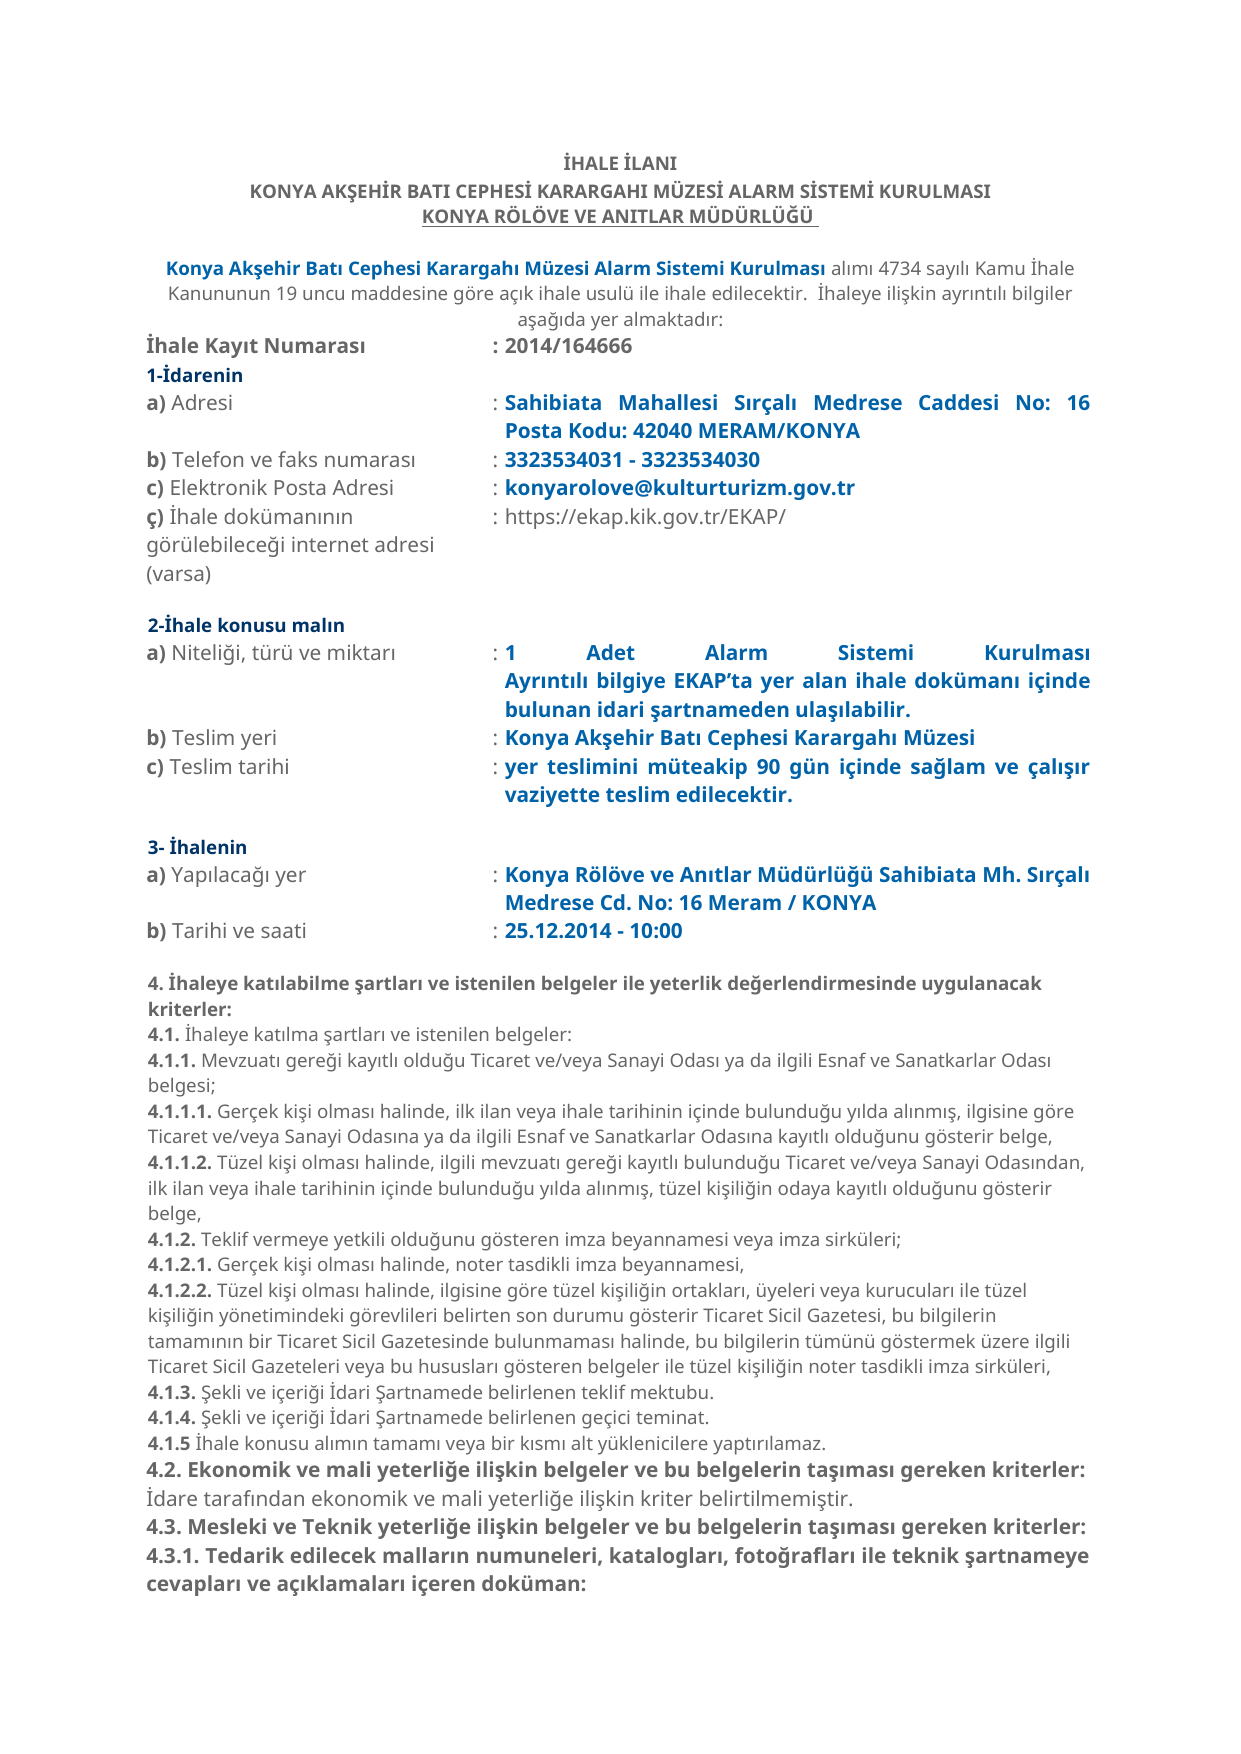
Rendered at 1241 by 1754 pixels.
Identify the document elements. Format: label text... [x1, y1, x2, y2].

table_cell 3323534031 - 3323534030 [505, 445, 1091, 473]
table_header Konya Rölöve ve Anıtlar Müdürlüğü Sahibiata Mh. Sırçalı Medrese Cd. No: 16 Meram / KONYA [505, 860, 1091, 917]
table_cell b) Teslim yeri [146, 724, 492, 752]
table_cell b) Telefon ve faks numarası [146, 445, 492, 473]
table_header a) Yapılacağı yer [146, 860, 492, 917]
table_cell https://ekap.kik.gov.tr/EKAP/ [505, 502, 1091, 587]
table_header a) Niteliği, türü ve miktarı [146, 638, 492, 723]
text 2-İhale konusu malın [148, 587, 1093, 638]
table_cell a) Adresi [146, 388, 492, 445]
table_cell Konya Akşehir Batı Cephesi Karargahı Müzesi [505, 724, 1091, 752]
table_cell b) Tarihi ve saati [146, 917, 492, 945]
text İHALE İLANI [148, 148, 1093, 176]
table_header İhale Kayıt Numarası [146, 331, 492, 360]
table_cell c) Teslim tarihi [146, 752, 492, 809]
text KONYA RÖLÖVE VE ANITLAR MÜDÜRLÜĞÜ Konya Akşehir Batı Cephesi Karargahı Müzesi Alarm Sistemi Kurulması alımı 4734 sayılı Kamu İhale Kanununun 19 uncu maddesine göre açık ihale usulü ile ihale edilecektir. İhaleye ilişkin ayrıntılı bilgiler aşağıda yer almaktadır: [148, 204, 1093, 331]
text 4. İhaleye katılabilme şartları ve istenilen belgeler ile yeterlik değerlendirmesinde uygulanacak kriterler: 4.1. İhaleye katılma şartları ve istenilen belgeler: 4.1.1. Mevzuatı gereği kayıtlı olduğu Ticaret ve/veya Sanayi Odası ya da ilgili Esnaf ve Sanatkarlar Odası belgesi; 4.1.1.1. Gerçek kişi olması halinde, ilk ilan veya ihale tarihinin içinde bulunduğu yılda alınmış, ilgisine göre Ticaret ve/veya Sanayi Odasına ya da ilgili Esnaf ve Sanatkarlar Odasına kayıtlı olduğunu gösterir belge, 4.1.1.2. Tüzel kişi olması halinde, ilgili mevzuatı gereği kayıtlı bulunduğu Ticaret ve/veya Sanayi Odasından, ilk ilan veya ihale tarihinin içinde bulunduğu yılda alınmış, tüzel kişiliğin odaya kayıtlı olduğunu gösterir belge, 4.1.2. Teklif vermeye yetkili olduğunu gösteren imza beyannamesi veya imza sirküleri; 4.1.2.1. Gerçek kişi olması halinde, noter tasdikli imza beyannamesi, 4.1.2.2. Tüzel kişi olması halinde, ilgisine göre tüzel kişiliğin ortakları, üyeleri veya kurucuları ile tüzel kişiliğin yönetimindeki görevlileri belirten son durumu gösterir Ticaret Sicil Gazetesi, bu bilgilerin tamamının bir Ticaret Sicil Gazetesinde bulunmaması halinde, bu bilgilerin tümünü göstermek üzere ilgili Ticaret Sicil Gazeteleri veya bu hususları gösteren belgeler ile tüzel kişiliğin noter tasdikli imza sirküleri, 4.1.3. Şekli ve içeriği İdari Şartnamede belirlenen teklif mektubu. 4.1.4. Şekli ve içeriği İdari Şartnamede belirlenen geçici teminat. 4.1.5 İhale konusu alımın tamamı veya bir kısmı alt yüklenicilere yaptırılamaz. [148, 945, 1093, 1456]
text 3- İhalenin [148, 809, 1093, 860]
table_cell Sahibiata Mahallesi Sırçalı Medrese Caddesi No: 16 Posta Kodu: 42040 MERAM/KONYA [505, 388, 1091, 445]
table_cell ç) İhale dokümanının görülebileceği internet adresi (varsa) [146, 502, 492, 587]
table_cell İdare tarafından ekonomik ve mali yeterliğe ilişkin kriter belirtilmemiştir. [146, 1484, 1091, 1512]
table_cell c) Elektronik Posta Adresi [146, 473, 492, 502]
table_header 2014/164666 [505, 331, 1091, 360]
table_cell yer teslimini müteakip 90 gün içinde sağlam ve çalışır vaziyette teslim edilecektir. [505, 752, 1091, 809]
table_header 1-İdarenin [146, 360, 1091, 388]
table_header 4.2. Ekonomik ve mali yeterliğe ilişkin belgeler ve bu belgelerin taşıması gereken kriterler: [146, 1456, 1091, 1484]
text KONYA AKŞEHİR BATI CEPHESİ KARARGAHI MÜZESİ ALARM SİSTEMİ KURULMASI [148, 176, 1093, 204]
table_cell 4.3.1. Tedarik edilecek malların numuneleri, katalogları, fotoğrafları ile teknik şartnameye cevapları ve açıklamaları içeren doküman: [146, 1541, 1091, 1598]
table_cell 25.12.2014 - 10:00 [505, 917, 1091, 945]
table_header 4.3. Mesleki ve Teknik yeterliğe ilişkin belgeler ve bu belgelerin taşıması gereken kriterler: [146, 1513, 1091, 1541]
table_cell konyarolove@kulturturizm.gov.tr [505, 473, 1091, 502]
table_header 1 Adet Alarm Sistemi Kurulması Ayrıntılı bilgiye EKAP’ta yer alan ihale dokümanı içinde bulunan idari şartnameden ulaşılabilir. [505, 638, 1091, 723]
